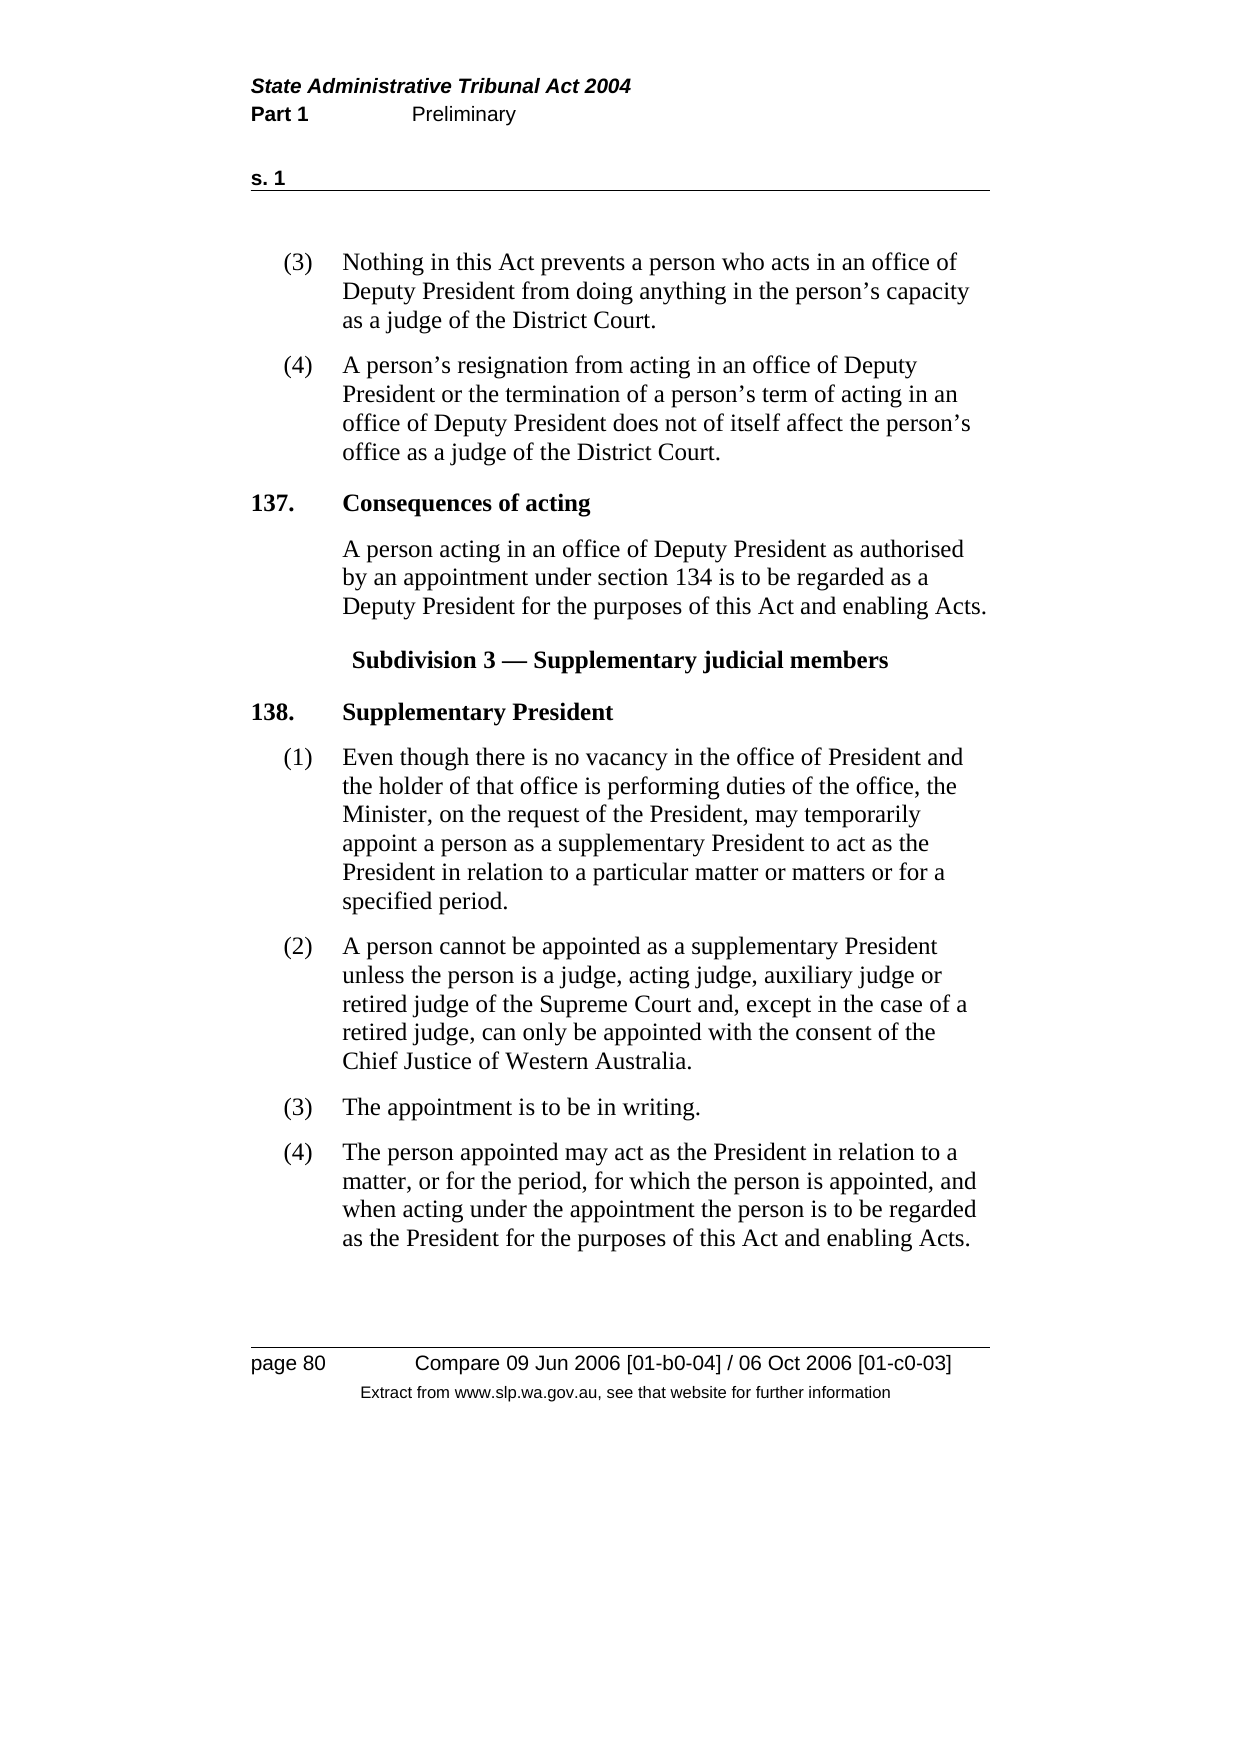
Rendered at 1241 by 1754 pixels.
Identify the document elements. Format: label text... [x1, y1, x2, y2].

text (3) Nothing in this Act prevents a person who acts in an office of Deputy President from doing anything in the person’s capacity as a judge of the District Court. [251, 247, 990, 334]
text (3) The appointment is to be in writing. [251, 1092, 990, 1120]
text (4) A person’s resignation from acting in an office of Deputy President or the termination of a person’s term of acting in an office of Deputy President does not of itself affect the person’s office as a judge of the District Court. [251, 350, 990, 465]
subtitle Subdivision 3 — Supplementary judicial members [251, 645, 990, 674]
text (2) A person cannot be appointed as a supplementary President unless the person is a judge, acting judge, auxiliary judge or retired judge of the Supreme Court and, except in the case of a retired judge, can only be appointed with the consent of the Chief Justice of Western Australia. [251, 931, 990, 1075]
subtitle 137. Consequences of acting [251, 488, 990, 517]
text (4) The person appointed may act as the President in relation to a matter, or for the period, for which the person is appointed, and when acting under the appointment the person is to be regarded as the President for the purposes of this Act and enabling Acts. [251, 1137, 990, 1252]
subtitle 138. Supplementary President [251, 697, 990, 725]
text (1) Even though there is no vacancy in the office of President and the holder of that office is performing duties of the office, the Minister, on the request of the President, may temporarily appoint a person as a supplementary President to act as the President in relation to a particular matter or matters or for a specified period. [251, 742, 990, 914]
text A person acting in an office of Deputy President as authorised by an appointment under section 134 is to be regarded as a Deputy President for the purposes of this Act and enabling Acts. [251, 534, 990, 620]
